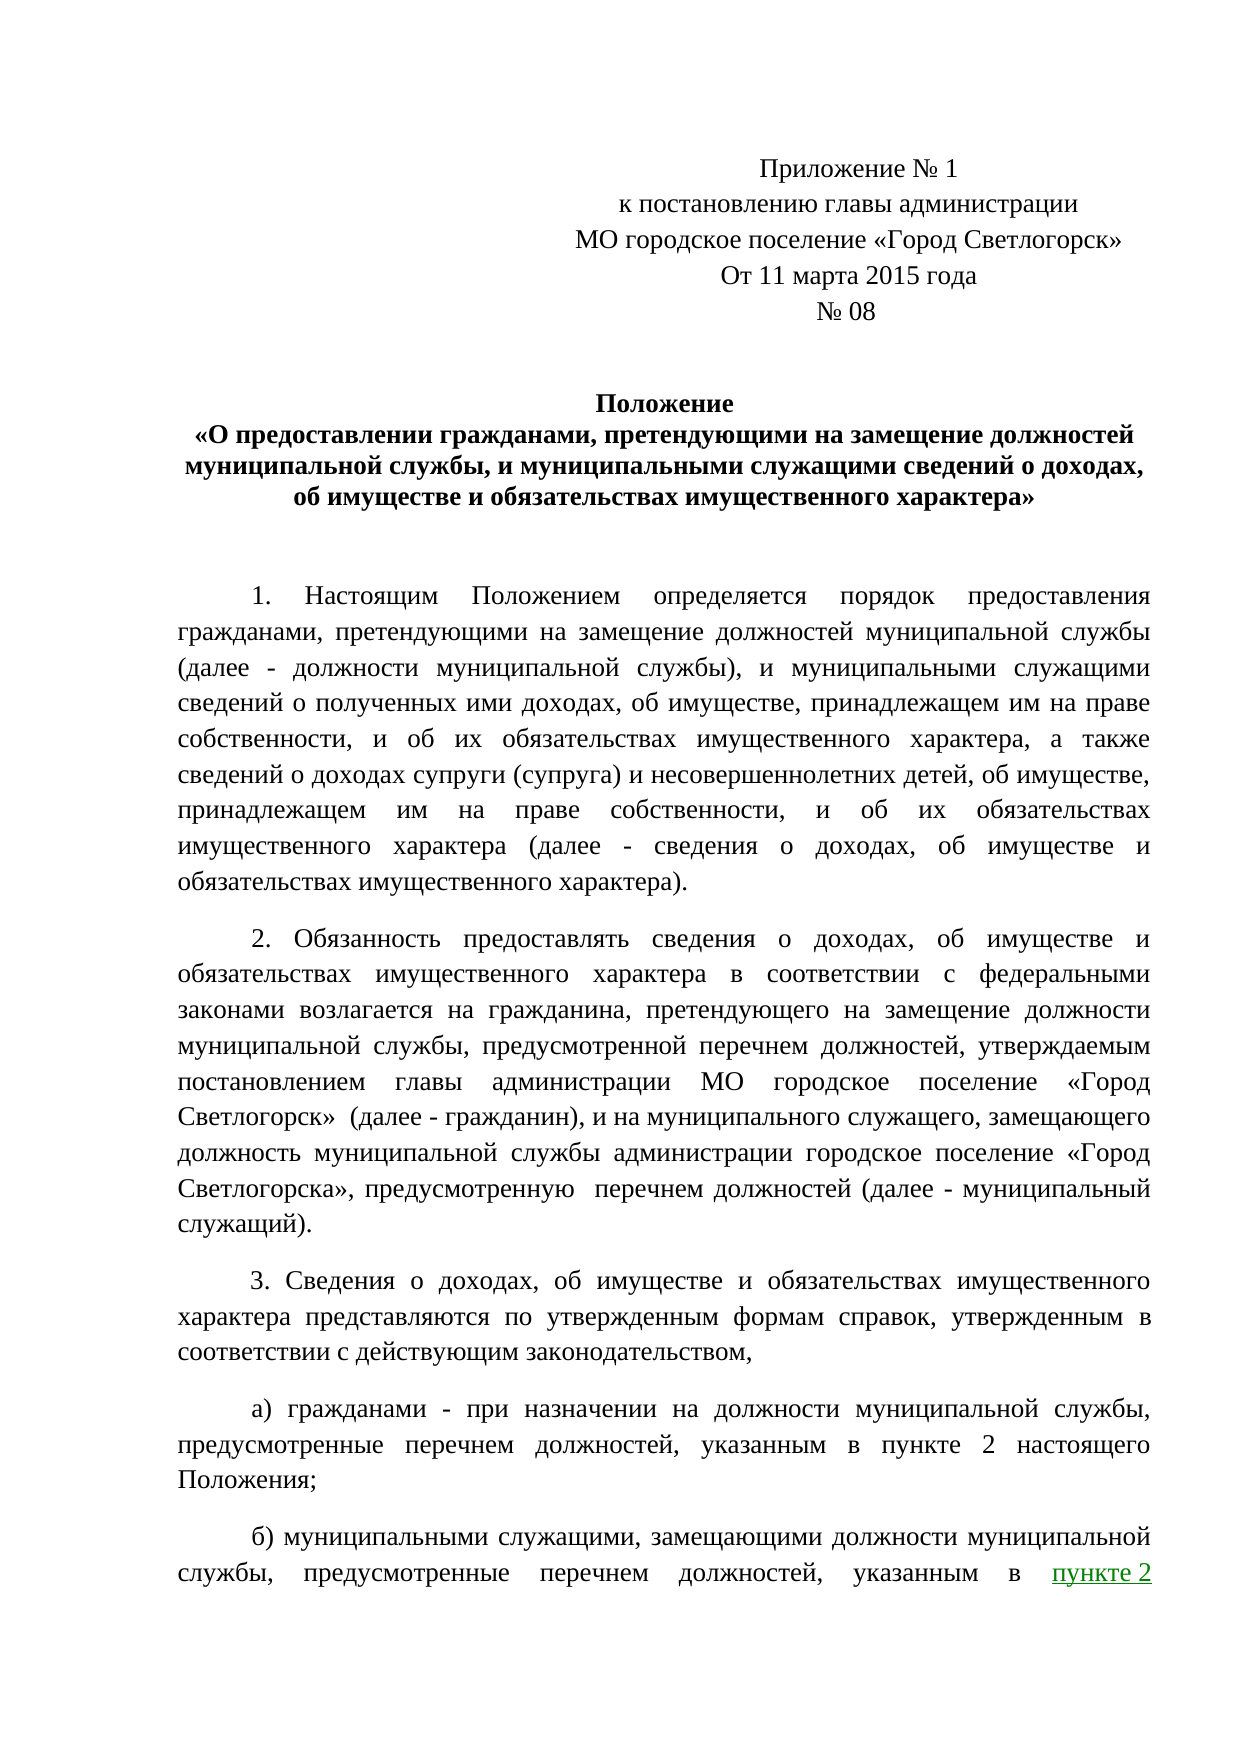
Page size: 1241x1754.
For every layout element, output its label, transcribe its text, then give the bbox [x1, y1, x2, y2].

text к постановлению главы администрации [472, 187, 1152, 218]
text а) гражданами - при назначении на должности муниципальной службы, предусмотренные перечнем должностей, указанным в пункте 2 настоящего Положения; [177, 1392, 1152, 1495]
text От 11 марта 2015 года [472, 259, 1152, 290]
text 2. Обязанность предоставлять сведения о доходах, об имуществе и обязательствах имущественного характера в соответствии с федеральными законами возлагается на гражданина, претендующего на замещение должности муниципальной службы, предусмотренной перечнем должностей, утверждаемым постановлением главы администрации МО городское поселение «Город Светлогорск» (далее - гражданин), и на муниципального служащего, замещающего должность муниципальной службы администрации городское поселение «Город Светлогорска», предусмотренную перечнем должностей (далее - муниципальный служащий). [177, 922, 1152, 1239]
text № 08 [472, 294, 1152, 326]
text Приложение № 1 [472, 152, 1152, 183]
text МО городское поселение «Город Светлогорск» [472, 223, 1152, 254]
text 3. Сведения о доходах, об имуществе и обязательствах имущественного характера представляются по утвержденным формам справок, утвержденным в соответствии с действующим законодательством, [177, 1264, 1152, 1367]
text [177, 1520, 1152, 1587]
subtitle Положение «О предоставлении гражданами, претендующими на замещение должностей муниципальной службы, и муниципальными служащими сведений о доходах, об имуществе и обязательствах имущественного характера» [177, 387, 1152, 511]
text 1. Настоящим Положением определяется порядок предоставления гражданами, претендующими на замещение должностей муниципальной службы (далее - должности муниципальной службы), и муниципальными служащими сведений о полученных ими доходах, об имуществе, принадлежащем им на праве собственности, и об их обязательствах имущественного характера, а также сведений о доходах супруги (супруга) и несовершеннолетних детей, об имуществе, принадлежащем им на праве собственности, и об их обязательствах имущественного характера (далее - сведения о доходах, об имуществе и обязательствах имущественного характера). [177, 579, 1152, 896]
